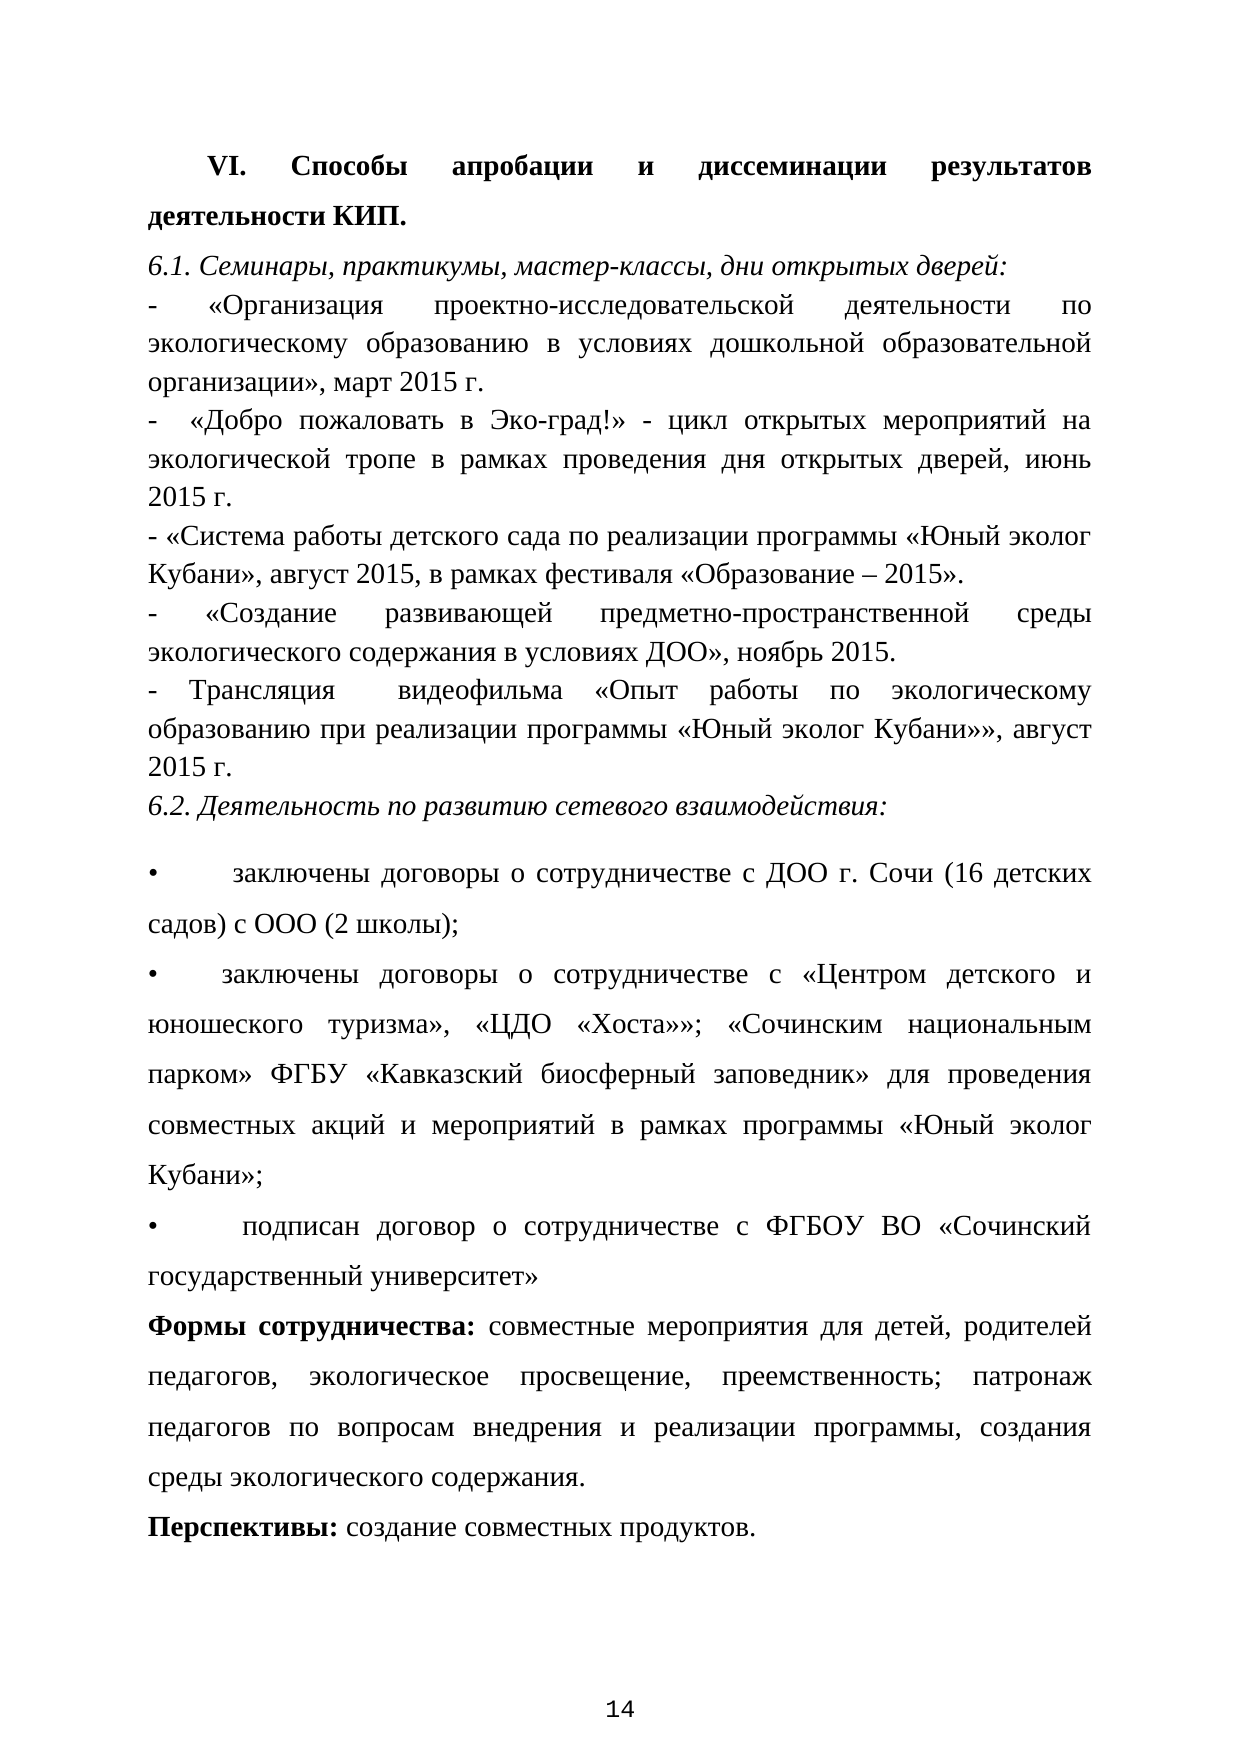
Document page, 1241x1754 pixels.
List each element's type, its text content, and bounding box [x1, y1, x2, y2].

text Перспективы: создание совместных продуктов. [148, 1509, 1092, 1543]
text VI. Способы апробации и диссеминации результатов деятельности КИП. [148, 148, 1092, 232]
text - «Добро пожаловать в Эко-град!» - цикл открытых мероприятий на экологической тропе в рамках проведения дня открытых дверей, июнь 2015 г. [148, 402, 1092, 513]
text - «Система работы детского сада по реализации программы «Юный эколог Кубани», август 2015, в рамках фестиваля «Образование – 2015». [148, 518, 1092, 590]
text - «Организация проектно-исследовательской деятельности по экологическому образованию в условиях дошкольной образовательной организации», март 2015 г. [148, 287, 1092, 397]
text Формы сотрудничества: совместные мероприятия для детей, родителей педагогов, экологическое просвещение, преемственность; патронаж педагогов по вопросам внедрения и реализации программы, создания среды экологического содержания. [148, 1308, 1092, 1493]
text 6.2. Деятельность по развитию сетевого взаимодействия: [148, 788, 1092, 822]
text 6.1. Семинары, практикумы, мастер-классы, дни открытых дверей: [148, 248, 1092, 282]
text - «Создание развивающей предметно-пространственной среды экологического содержания в условиях ДОО», ноябрь 2015. [148, 595, 1092, 667]
text • заключены договоры о сотрудничестве с «Центром детского и юношеского туризма», «ЦДО «Хоста»»; «Сочинским национальным парком» ФГБУ «Кавказский биосферный заповедник» для проведения совместных акций и мероприятий в рамках программы «Юный эколог Кубани»; [148, 956, 1092, 1191]
text • заключены договоры о сотрудничестве с ДОО г. Сочи (16 детских садов) с ООО (2 школы); [148, 855, 1092, 939]
text • подписан договор о сотрудничестве с ФГБОУ ВО «Сочинский государственный университет» [148, 1208, 1092, 1291]
text - Трансляция видеофильма «Опыт работы по экологическому образованию при реализации программы «Юный эколог Кубани»», август 2015 г. [148, 672, 1092, 783]
